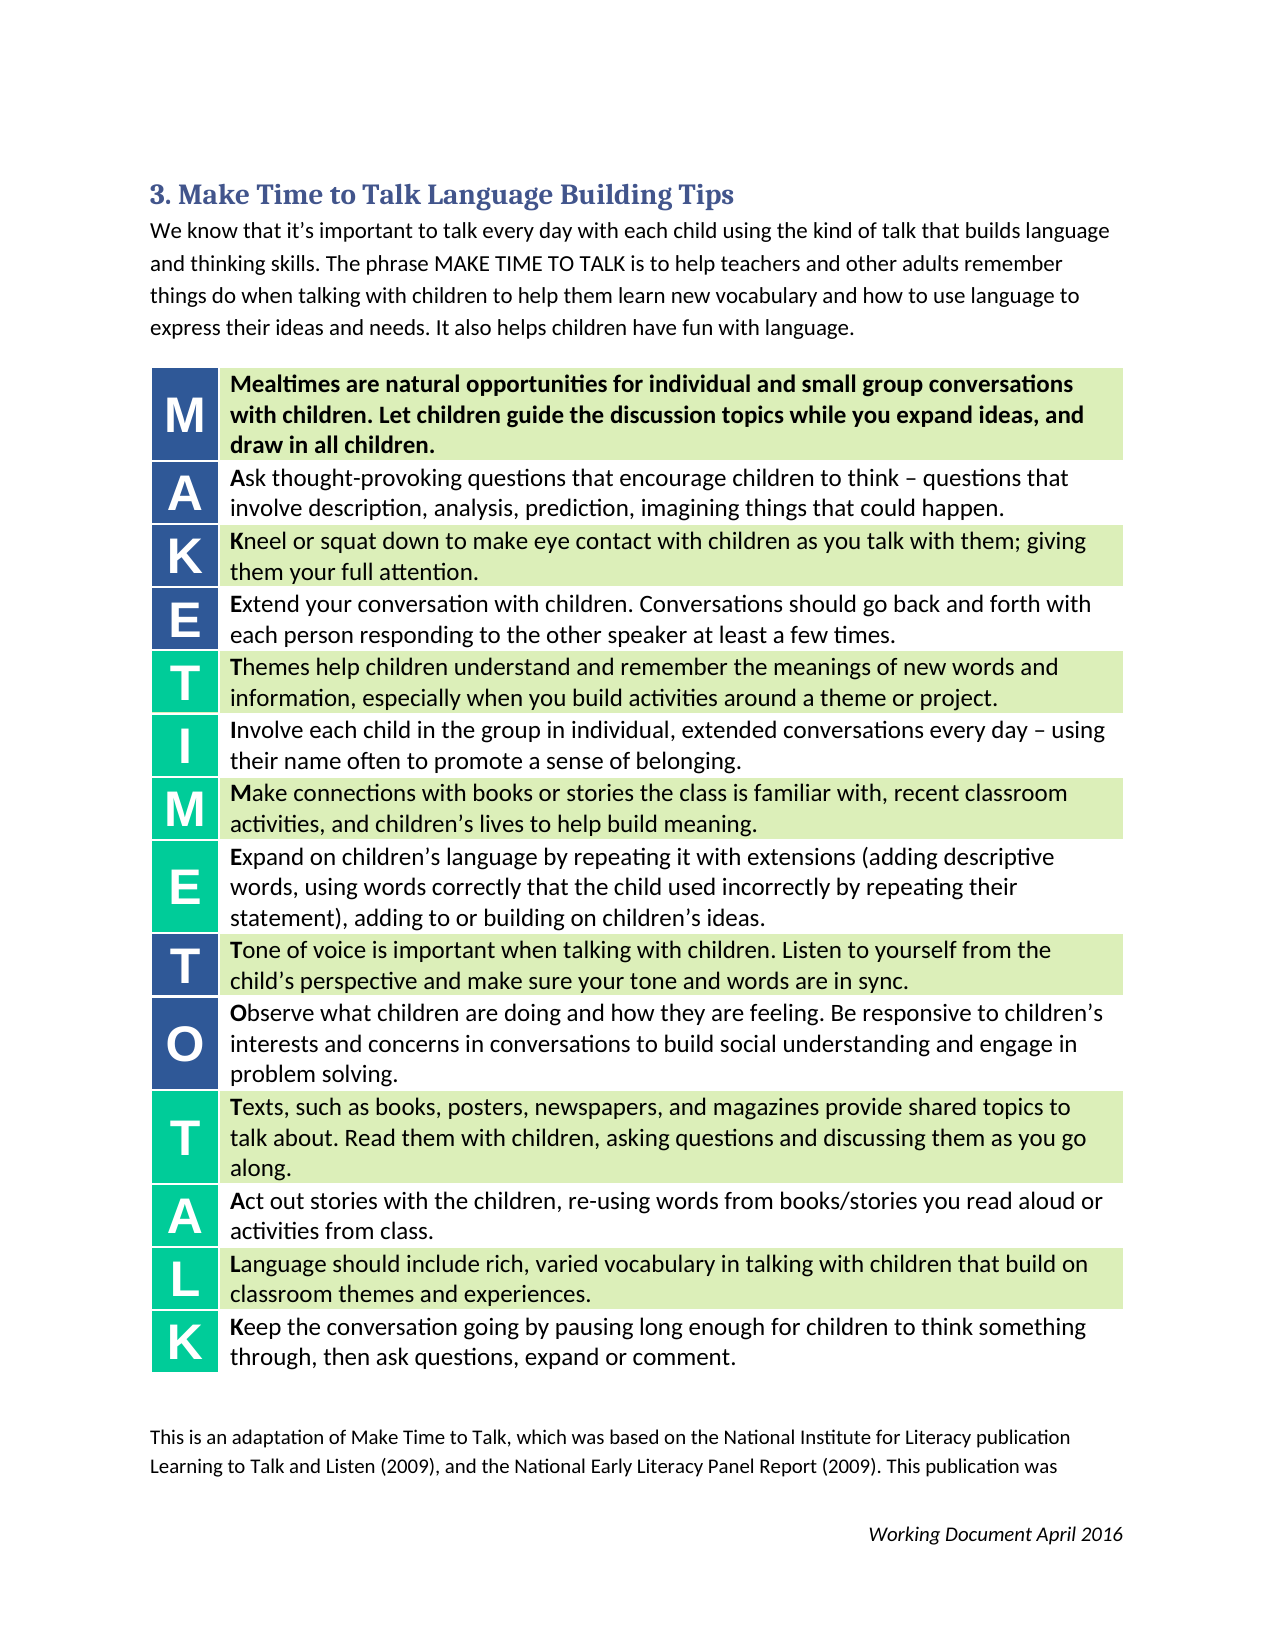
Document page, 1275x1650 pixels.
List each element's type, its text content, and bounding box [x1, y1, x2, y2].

table_cell Themes help children understand and remember the meanings of new words and information, especially when you build activities around a theme or project. [220, 651, 1123, 712]
table_cell T [152, 1091, 218, 1183]
table_cell E [152, 841, 218, 932]
table_header Mealtimes are natural opportunities for individual and small group conversations with children. Let children guide the discussion topics while you expand ideas, and draw in all children. [220, 368, 1123, 460]
table_header M [152, 368, 218, 460]
table_cell Extend your conversation with children. Conversations should go back and forth with each person responding to the other speaker at least a few times. [220, 588, 1123, 649]
table_cell Act out stories with the children, re-using words from books/stories you read aloud or activities from class. [220, 1185, 1123, 1246]
table_cell T [152, 934, 218, 995]
table_cell Keep the conversation going by pausing long enough for children to think something through, then ask questions, expand or comment. [220, 1311, 1123, 1372]
table_cell Ask thought-provoking questions that encourage children to think – questions that involve description, analysis, prediction, imagining things that could happen. [220, 462, 1123, 523]
table_cell Kneel or squat down to make eye contact with children as you talk with them; giving them your full attention. [220, 525, 1123, 586]
table_cell Language should include rich, varied vocabulary in talking with children that build on classroom themes and experiences. [220, 1248, 1123, 1309]
table_cell O [152, 998, 218, 1089]
subtitle 3. Make Time to Talk Language Building Tips [150, 178, 1125, 212]
table_cell T [152, 651, 218, 712]
table_cell Observe what children are doing and how they are feeling. Be responsive to children’s interests and concerns in conversations to build social understanding and engage in problem solving. [220, 998, 1123, 1089]
table_cell Make connections with books or stories the class is familiar with, recent classroom activities, and children’s lives to help build meaning. [220, 778, 1123, 839]
table_cell Involve each child in the group in individual, extended conversations every day – using their name often to promote a sense of belonging. [220, 715, 1123, 776]
table_cell E [152, 588, 218, 649]
table_cell M [152, 778, 218, 839]
table_cell K [152, 1311, 218, 1372]
table_cell K [152, 525, 218, 586]
text We know that it’s important to talk every day with each child using the kind of talk that builds language and thinking skills. The phrase MAKE TIME TO TALK is to help teachers and other adults remember things do when talking with children to help them learn new vocabulary and how to use language to express their ideas and needs. It also helps children have fun with language. [150, 217, 1125, 341]
table_cell Expand on children’s language by repeating it with extensions (adding descriptive words, using words correctly that the child used incorrectly by repeating their statement), adding to or building on children’s ideas. [220, 841, 1123, 932]
table_cell A [152, 1185, 218, 1246]
table_cell A [152, 462, 218, 523]
table_cell I [152, 715, 218, 776]
table_cell L [152, 1248, 218, 1309]
table_cell Texts, such as books, posters, newspapers, and magazines provide shared topics to talk about. Read them with children, asking questions and discussing them as you go along. [220, 1091, 1123, 1183]
table_cell Tone of voice is important when talking with children. Listen to yourself from the child’s perspective and make sure your tone and words are in sync. [220, 934, 1123, 995]
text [150, 1424, 1125, 1479]
